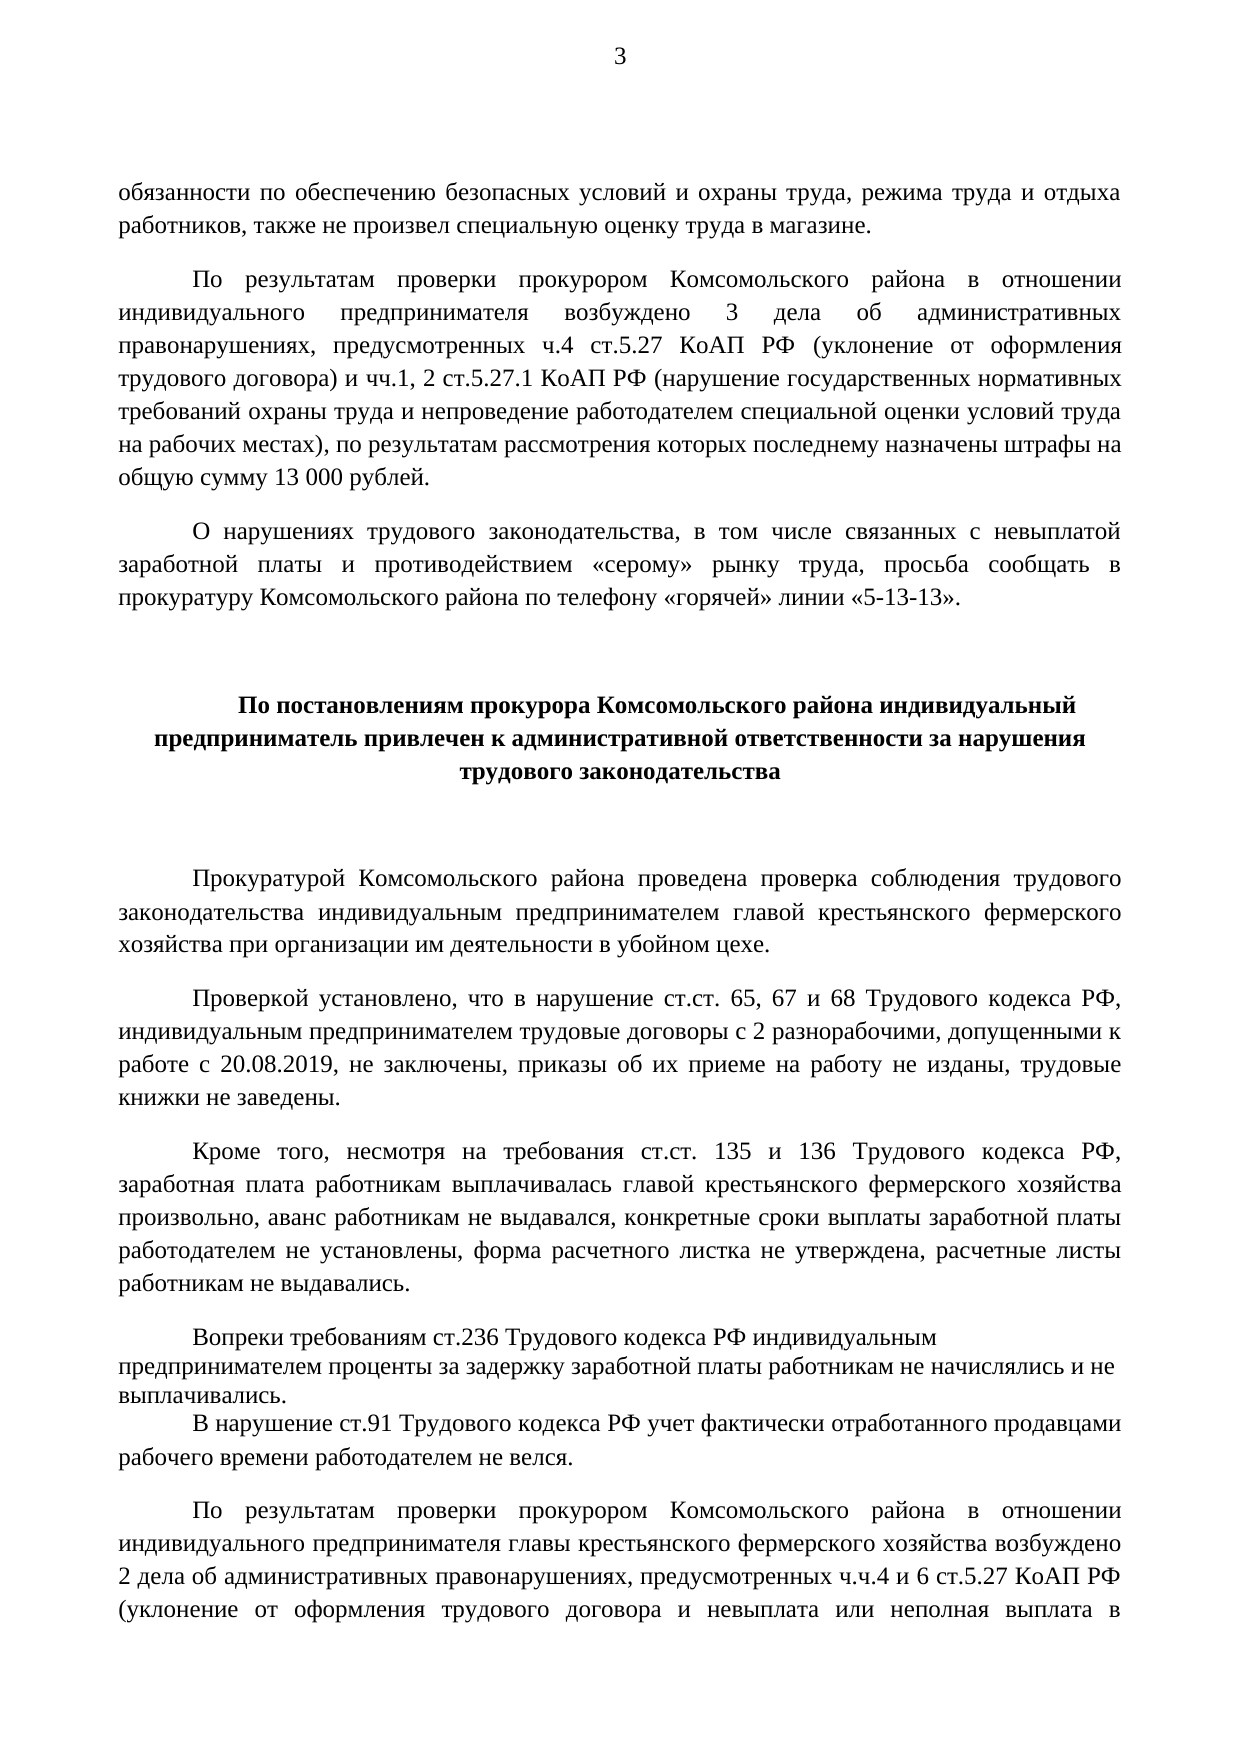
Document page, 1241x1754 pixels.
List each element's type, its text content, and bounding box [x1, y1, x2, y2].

text Вопреки требованиям ст.236 Трудового кодекса РФ индивидуальным предпринимателем проценты за задержку заработной платы работникам не начислялись и не выплачивались. [118, 1322, 1122, 1408]
text Кроме того, несмотря на требования ст.ст. 135 и 136 Трудового кодекса РФ, заработная плата работникам выплачивалась главой крестьянского фермерского хозяйства произвольно, аванс работникам не выдавался, конкретные сроки выплаты заработной платы работодателем не установлены, форма расчетного листка не утверждена, расчетные листы работникам не выдавались. [118, 1136, 1122, 1297]
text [118, 1495, 1122, 1623]
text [118, 177, 1122, 239]
text В нарушение ст.91 Трудового кодекса РФ учет фактически отработанного продавцами рабочего времени работодателем не велся. [118, 1408, 1122, 1470]
text По постановлениям прокурора Комсомольского района индивидуальный предприниматель привлечен к административной ответственности за нарушения трудового законодательства [118, 690, 1122, 784]
text О нарушениях трудового законодательства, в том числе связанных с невыплатой заработной платы и противодействием «серому» рынку труда, просьба сообщать в прокуратуру Комсомольского района по телефону «горячей» линии «5-13-13». [118, 516, 1122, 611]
text Проверкой установлено, что в нарушение ст.ст. 65, 67 и 68 Трудового кодекса РФ, индивидуальным предпринимателем трудовые договоры с 2 разнорабочими, допущенными к работе с 20.08.2019, не заключены, приказы об их приеме на работу не изданы, трудовые книжки не заведены. [118, 983, 1122, 1111]
text По результатам проверки прокурором Комсомольского района в отношении индивидуального предпринимателя возбуждено 3 дела об административных правонарушениях, предусмотренных ч.4 ст.5.27 КоАП РФ (уклонение от оформления трудового договора) и чч.1, 2 ст.5.27.1 КоАП РФ (нарушение государственных нормативных требований охраны труда и непроведение работодателем специальной оценки условий труда на рабочих местах), по результатам рассмотрения которых последнему назначены штрафы на общую сумму 13 000 рублей. [118, 264, 1122, 491]
text Прокуратурой Комсомольского района проведена проверка соблюдения трудового законодательства индивидуальным предпринимателем главой крестьянского фермерского хозяйства при организации им деятельности в убойном цехе. [118, 863, 1122, 958]
